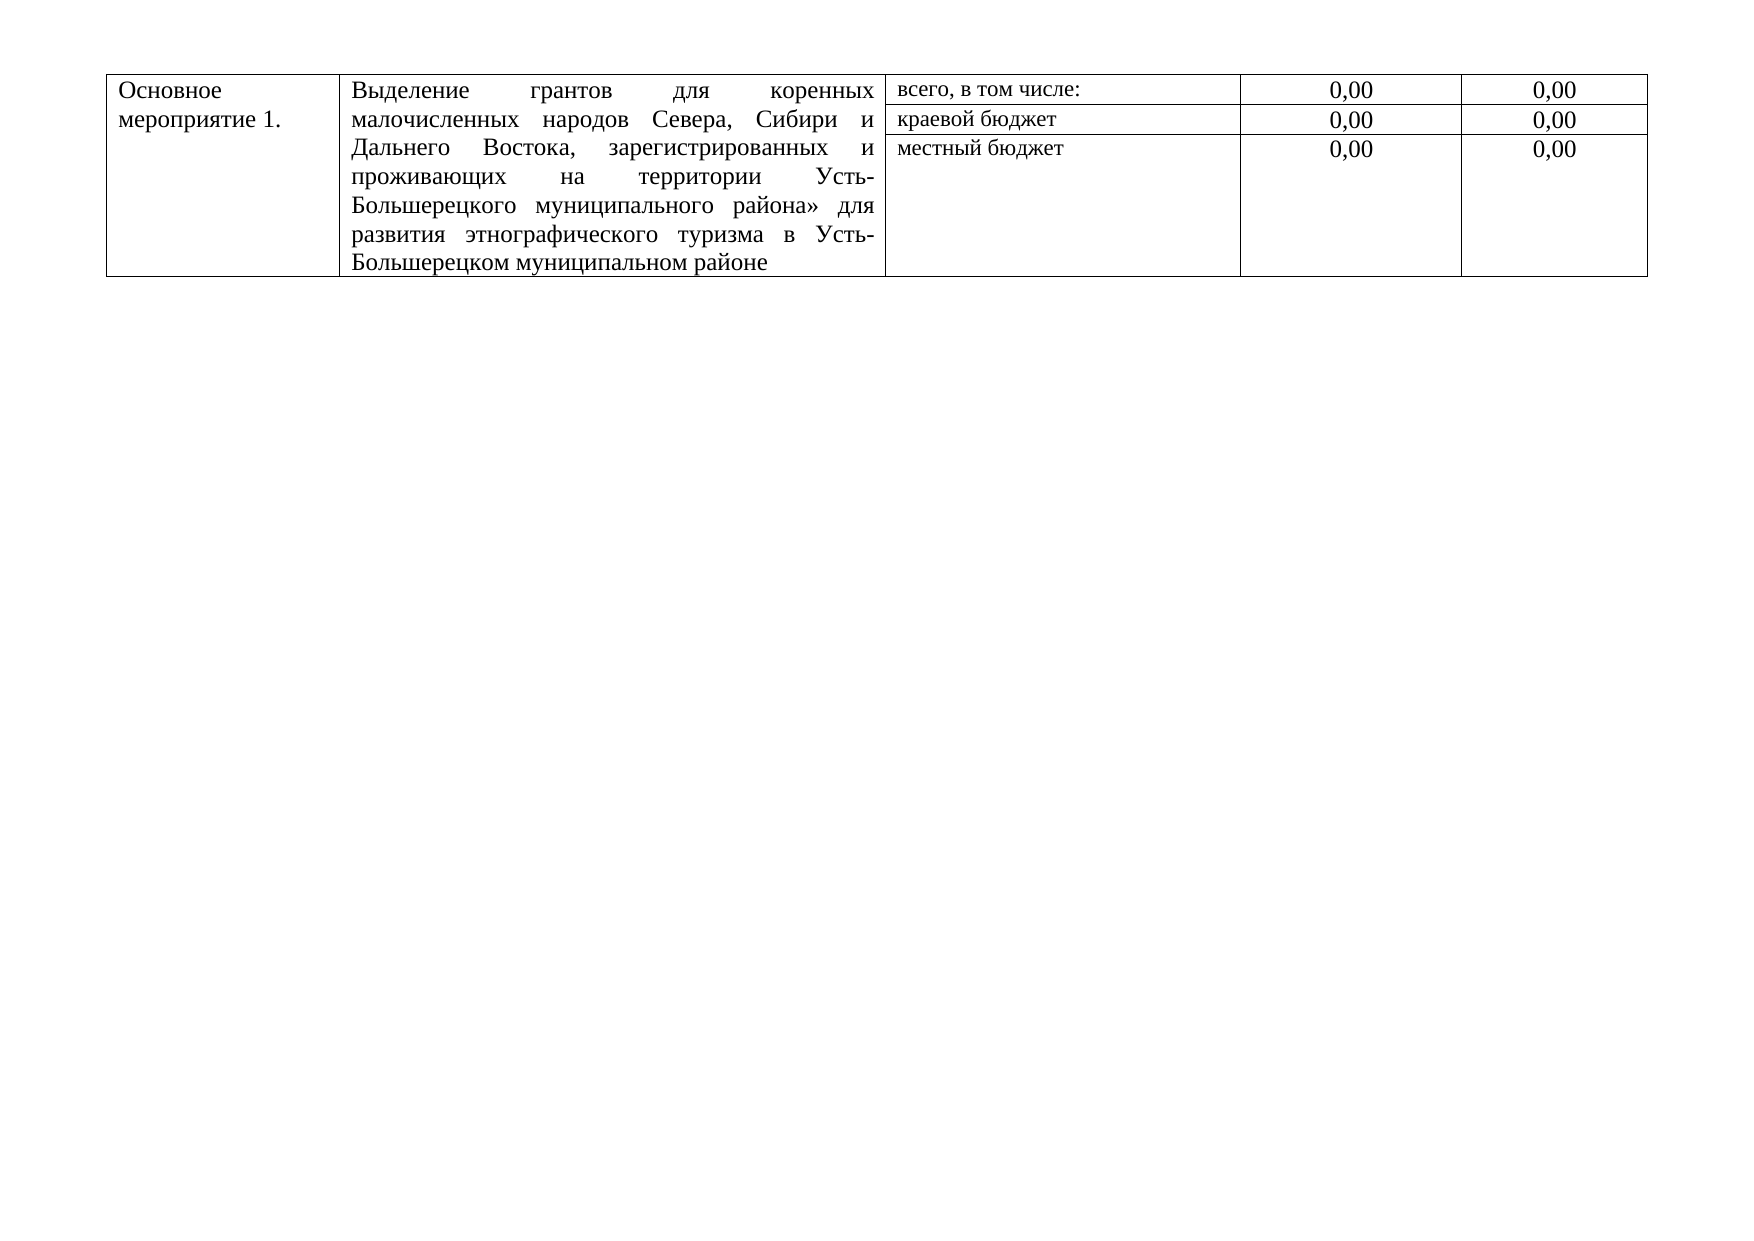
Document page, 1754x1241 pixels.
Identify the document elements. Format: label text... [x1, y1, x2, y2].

table_cell всего, в том числе: [886, 75, 1240, 104]
table_cell Выделение грантов для коренных малочисленных народов Севера, Сибири и Дальнего Востока, зарегистрированных и проживающих на территории Усть-Большерецкого муниципального района» для развития этнографического туризма в Усть-Большерецком муниципальном районе [340, 75, 885, 276]
table_cell краевой бюджет [886, 105, 1240, 133]
table_cell 0,00 [1462, 75, 1647, 104]
table_cell 0,00 [1241, 135, 1461, 276]
table_cell 0,00 [1241, 105, 1461, 133]
table_cell местный бюджет [886, 135, 1240, 276]
table_cell 0,00 [1462, 135, 1647, 276]
table_cell 0,00 [1462, 105, 1647, 133]
table_cell Основное мероприятие 1. [107, 75, 339, 276]
table_cell 0,00 [1241, 75, 1461, 104]
